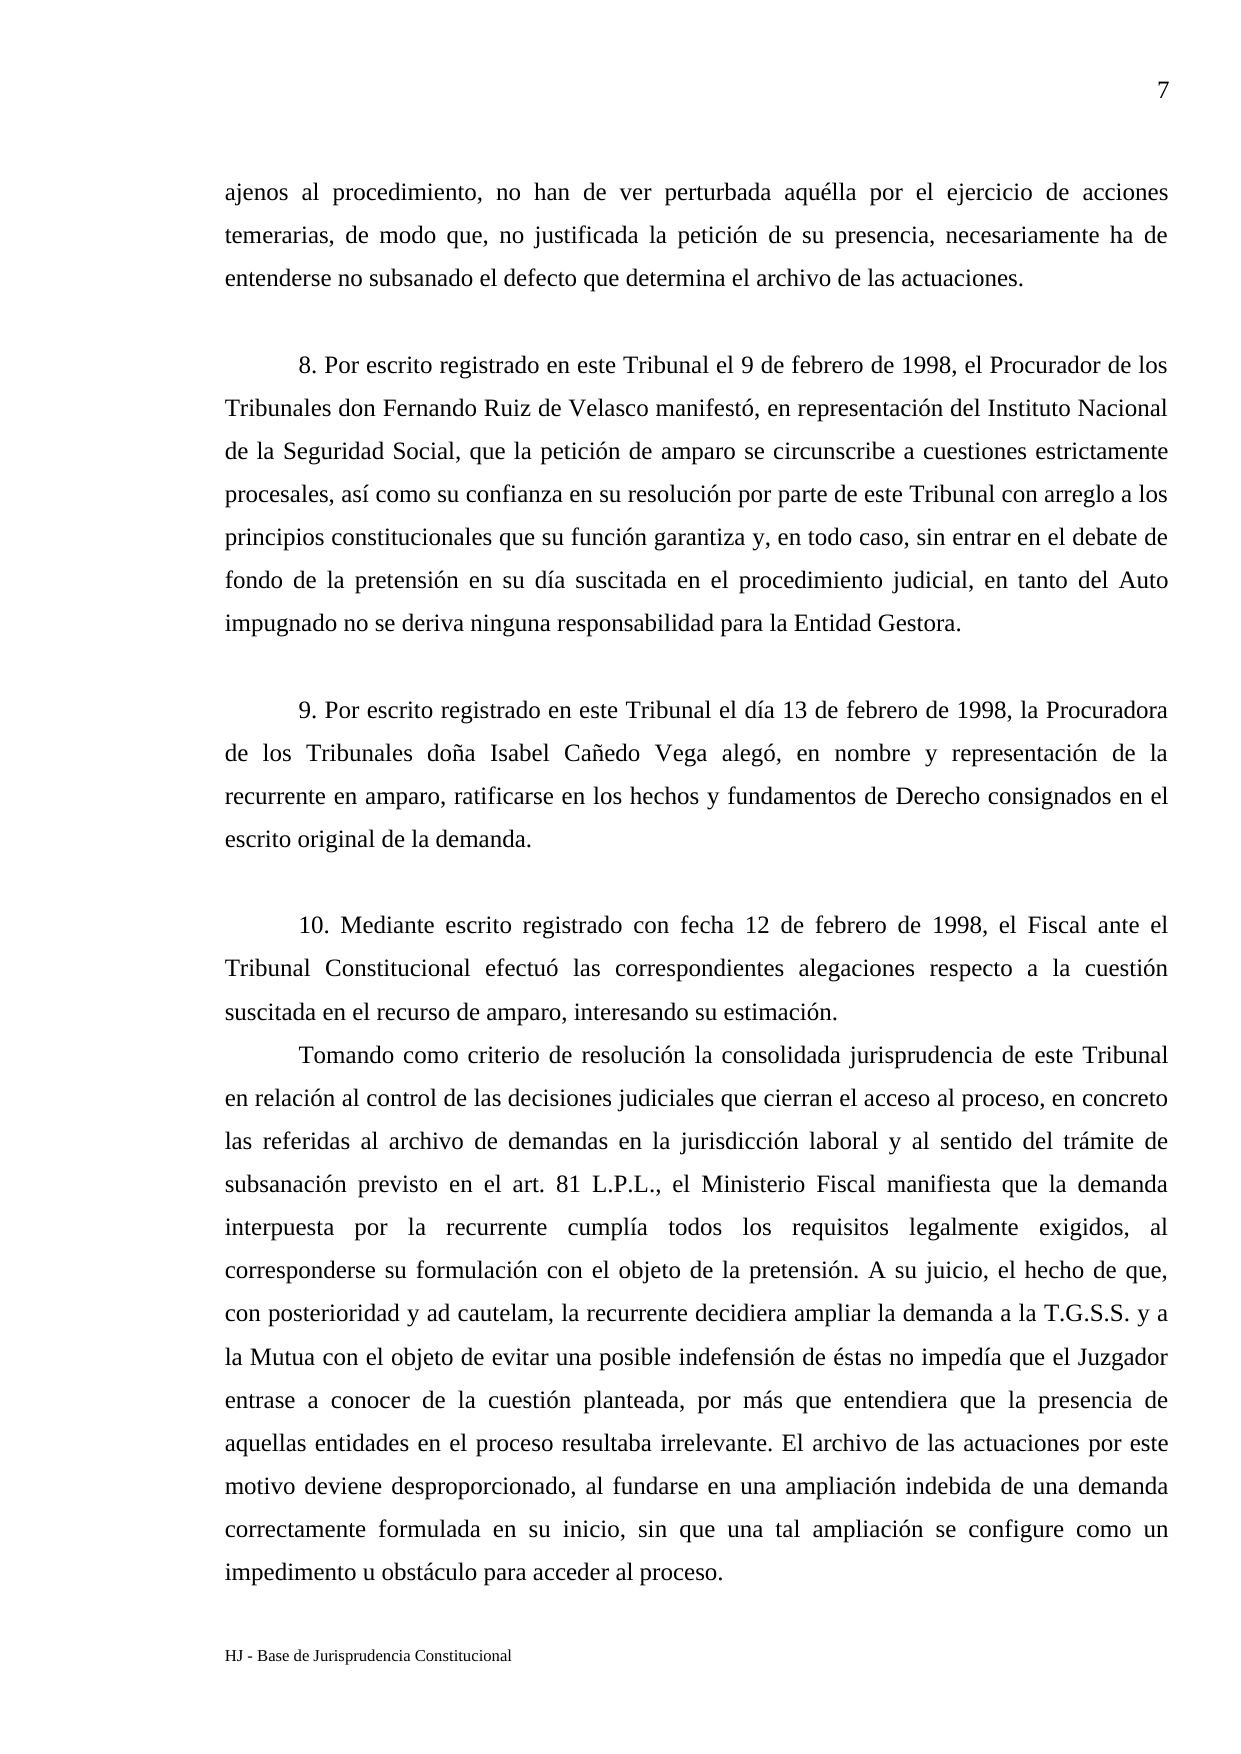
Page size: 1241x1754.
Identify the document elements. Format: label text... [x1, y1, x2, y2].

text 8. Por escrito registrado en este Tribunal el 9 de febrero de 1998, el Procurador de los Tribunales don Fernando Ruiz de Velasco manifestó, en representación del Instituto Nacional de la Seguridad Social, que la petición de amparo se circunscribe a cuestiones estrictamente procesales, así como su confianza en su resolución por parte de este Tribunal con arreglo a los principios constitucionales que su función garantiza y, en todo caso, sin entrar en el debate de fondo de la pretensión en su día suscitada en el procedimiento judicial, en tanto del Auto impugnado no se deriva ninguna responsabilidad para la Entidad Gestora. [224, 350, 1169, 637]
text 9. Por escrito registrado en este Tribunal el día 13 de febrero de 1998, la Procuradora de los Tribunales doña Isabel Cañedo Vega alegó, en nombre y representación de la recurrente en amparo, ratificarse en los hechos y fundamentos de Derecho consignados en el escrito original de la demanda. [224, 695, 1169, 853]
text 10. Mediante escrito registrado con fecha 12 de febrero de 1998, el Fiscal ante el Tribunal Constitucional efectuó las correspondientes alegaciones respecto a la cuestión suscitada en el recurso de amparo, interesando su estimación. [224, 910, 1169, 1025]
text Tomando como criterio de resolución la consolidada jurisprudencia de este Tribunal en relación al control de las decisiones judiciales que cierran el acceso al proceso, en concreto las referidas al archivo de demandas en la jurisdicción laboral y al sentido del trámite de subsanación previsto en el art. 81 L.P.L., el Ministerio Fiscal manifiesta que la demanda interpuesta por la recurrente cumplía todos los requisitos legalmente exigidos, al corresponderse su formulación con el objeto de la pretensión. A su juicio, el hecho de que, con posterioridad y ad cautelam, la recurrente decidiera ampliar la demanda a la T.G.S.S. y a la Mutua con el objeto de evitar una posible indefensión de éstas no impedía que el Juzgador entrase a conocer de la cuestión planteada, por más que entendiera que la presencia de aquellas entidades en el proceso resultaba irrelevante. El archivo de las actuaciones por este motivo deviene desproporcionado, al fundarse en una ampliación indebida de una demanda correctamente formulada en su inicio, sin que una tal ampliación se configure como un impedimento u obstáculo para acceder al proceso. [224, 1040, 1169, 1586]
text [224, 177, 1169, 292]
